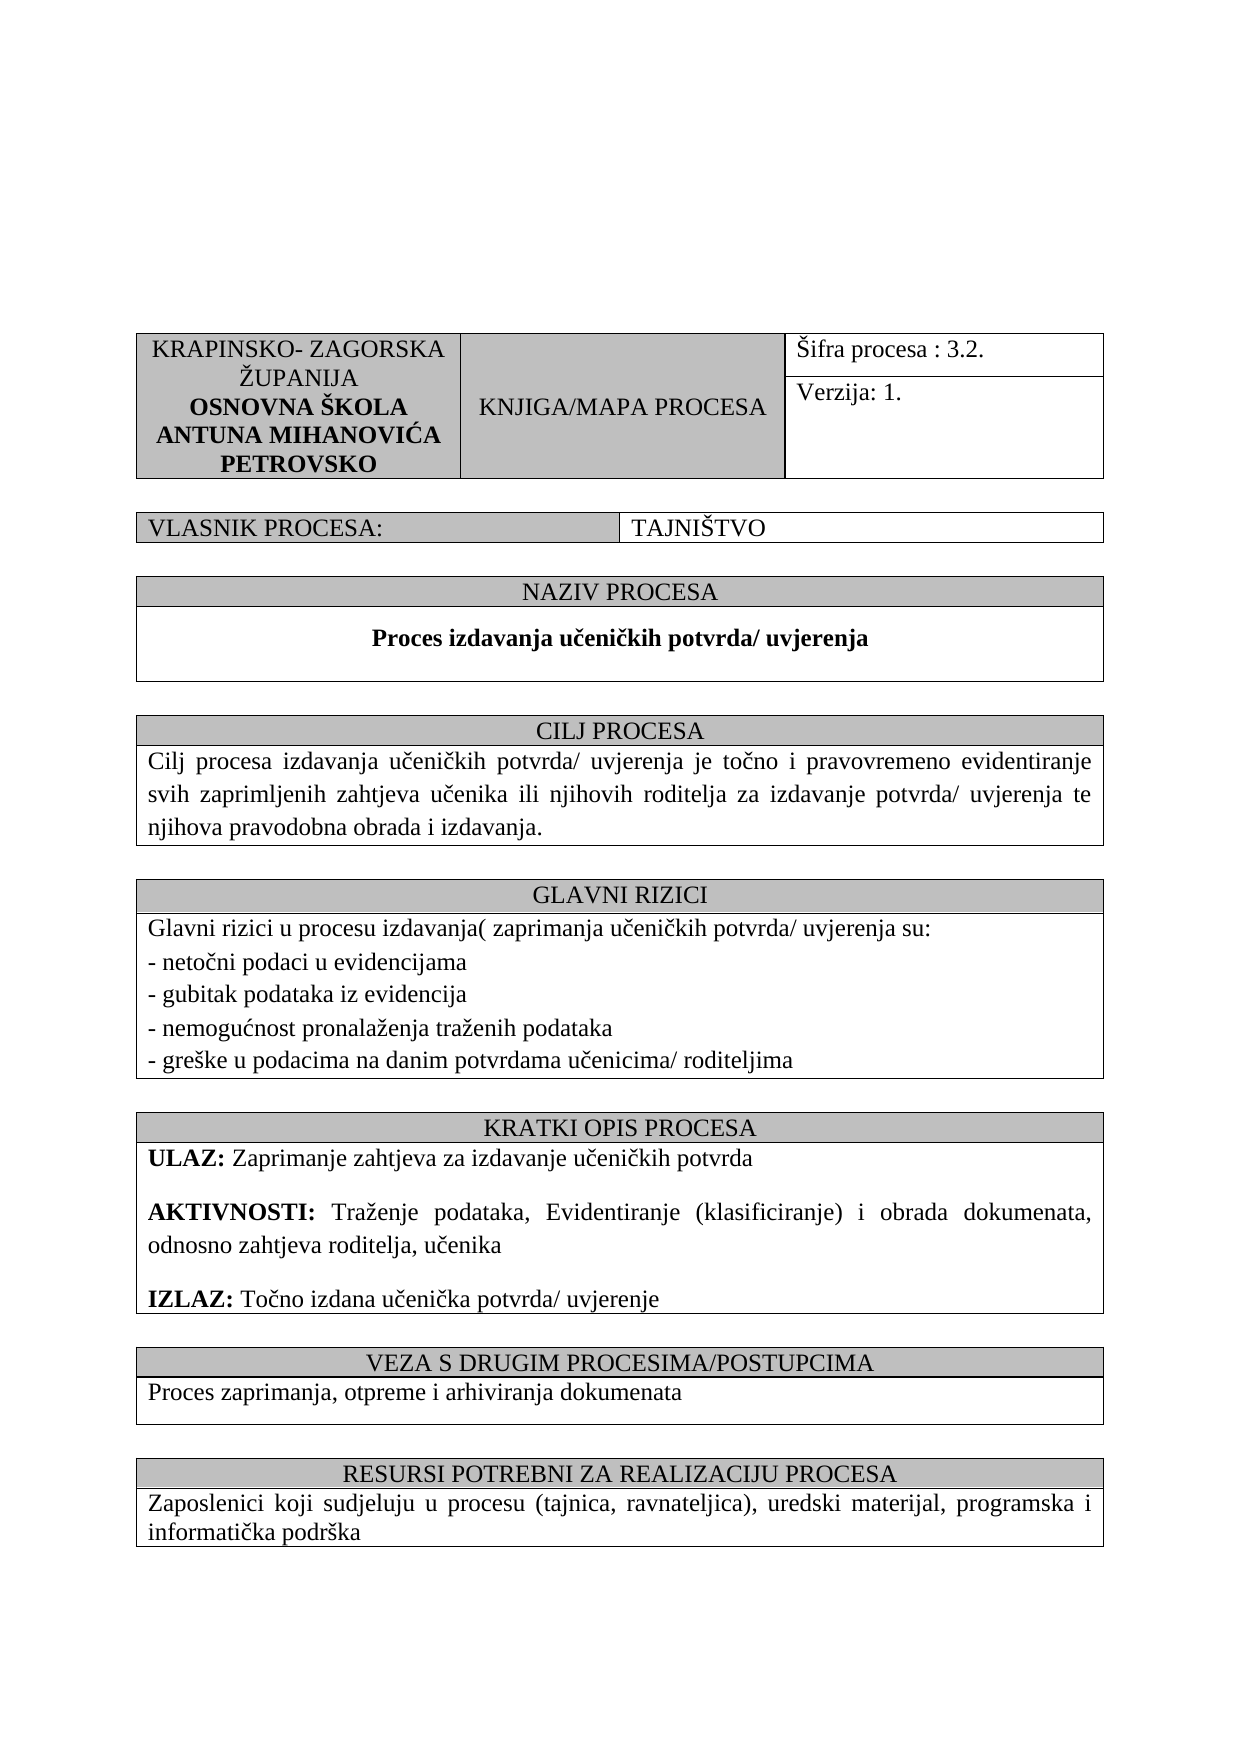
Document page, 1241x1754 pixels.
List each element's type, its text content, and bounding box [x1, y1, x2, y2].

table_cell Zaposlenici koji sudjeluju u procesu (tajnica, ravnateljica), uredski materijal, programska i informatička podrška [137, 1489, 1103, 1546]
table_cell Cilj procesa izdavanja učeničkih potvrda/ uvjerenja je točno i pravovremeno evidentiranje svih zaprimljenih zahtjeva učenika ili njihovih roditelja za izdavanje potvrda/ uvjerenja te njihova pravodobna obrada i izdavanja. [137, 746, 1103, 845]
table_cell ULAZ: Zaprimanje zahtjeva za izdavanje učeničkih potvrda AKTIVNOSTI: Traženje podataka, Evidentiranje (klasificiranje) i obrada dokumenata, odnosno zahtjeva roditelja, učenika IZLAZ: Točno izdana učenička potvrda/ uvjerenje [137, 1143, 1103, 1313]
table_header VEZA S DRUGIM PROCESIMA/POSTUPCIMA [137, 1348, 1103, 1376]
table_header KRATKI OPIS PROCESA [137, 1113, 1103, 1142]
table_header KNJIGA/MAPA PROCESA [461, 334, 784, 478]
table_header CILJ PROCESA [137, 716, 1103, 745]
table_header GLAVNI RIZICI [137, 880, 1103, 912]
table_header RESURSI POTREBNI ZA REALIZACIJU PROCESA [137, 1459, 1103, 1487]
table_cell Verzija: 1. [786, 377, 1103, 478]
table_header KRAPINSKO- ZAGORSKA ŽUPANIJA OSNOVNA ŠKOLA ANTUNA MIHANOVIĆA PETROVSKO [137, 334, 460, 478]
table_header NAZIV PROCESA [137, 577, 1103, 606]
table_cell Glavni rizici u procesu izdavanja( zaprimanja učeničkih potvrda/ uvjerenja su: - netočni podaci u evidencijama - gubitak podataka iz evidencija - nemogućnost pronalaženja traženih podataka - greške u podacima na danim potvrdama učenicima/ roditeljima [137, 914, 1103, 1078]
table_header Šifra procesa : 3.2. [786, 334, 1103, 376]
table_cell Proces zaprimanja, otpreme i arhiviranja dokumenata [137, 1378, 1103, 1424]
table_header VLASNIK PROCESA: [137, 513, 619, 542]
table_cell Proces izdavanja učeničkih potvrda/ uvjerenja [137, 607, 1103, 681]
table_header TAJNIŠTVO [620, 513, 1103, 542]
